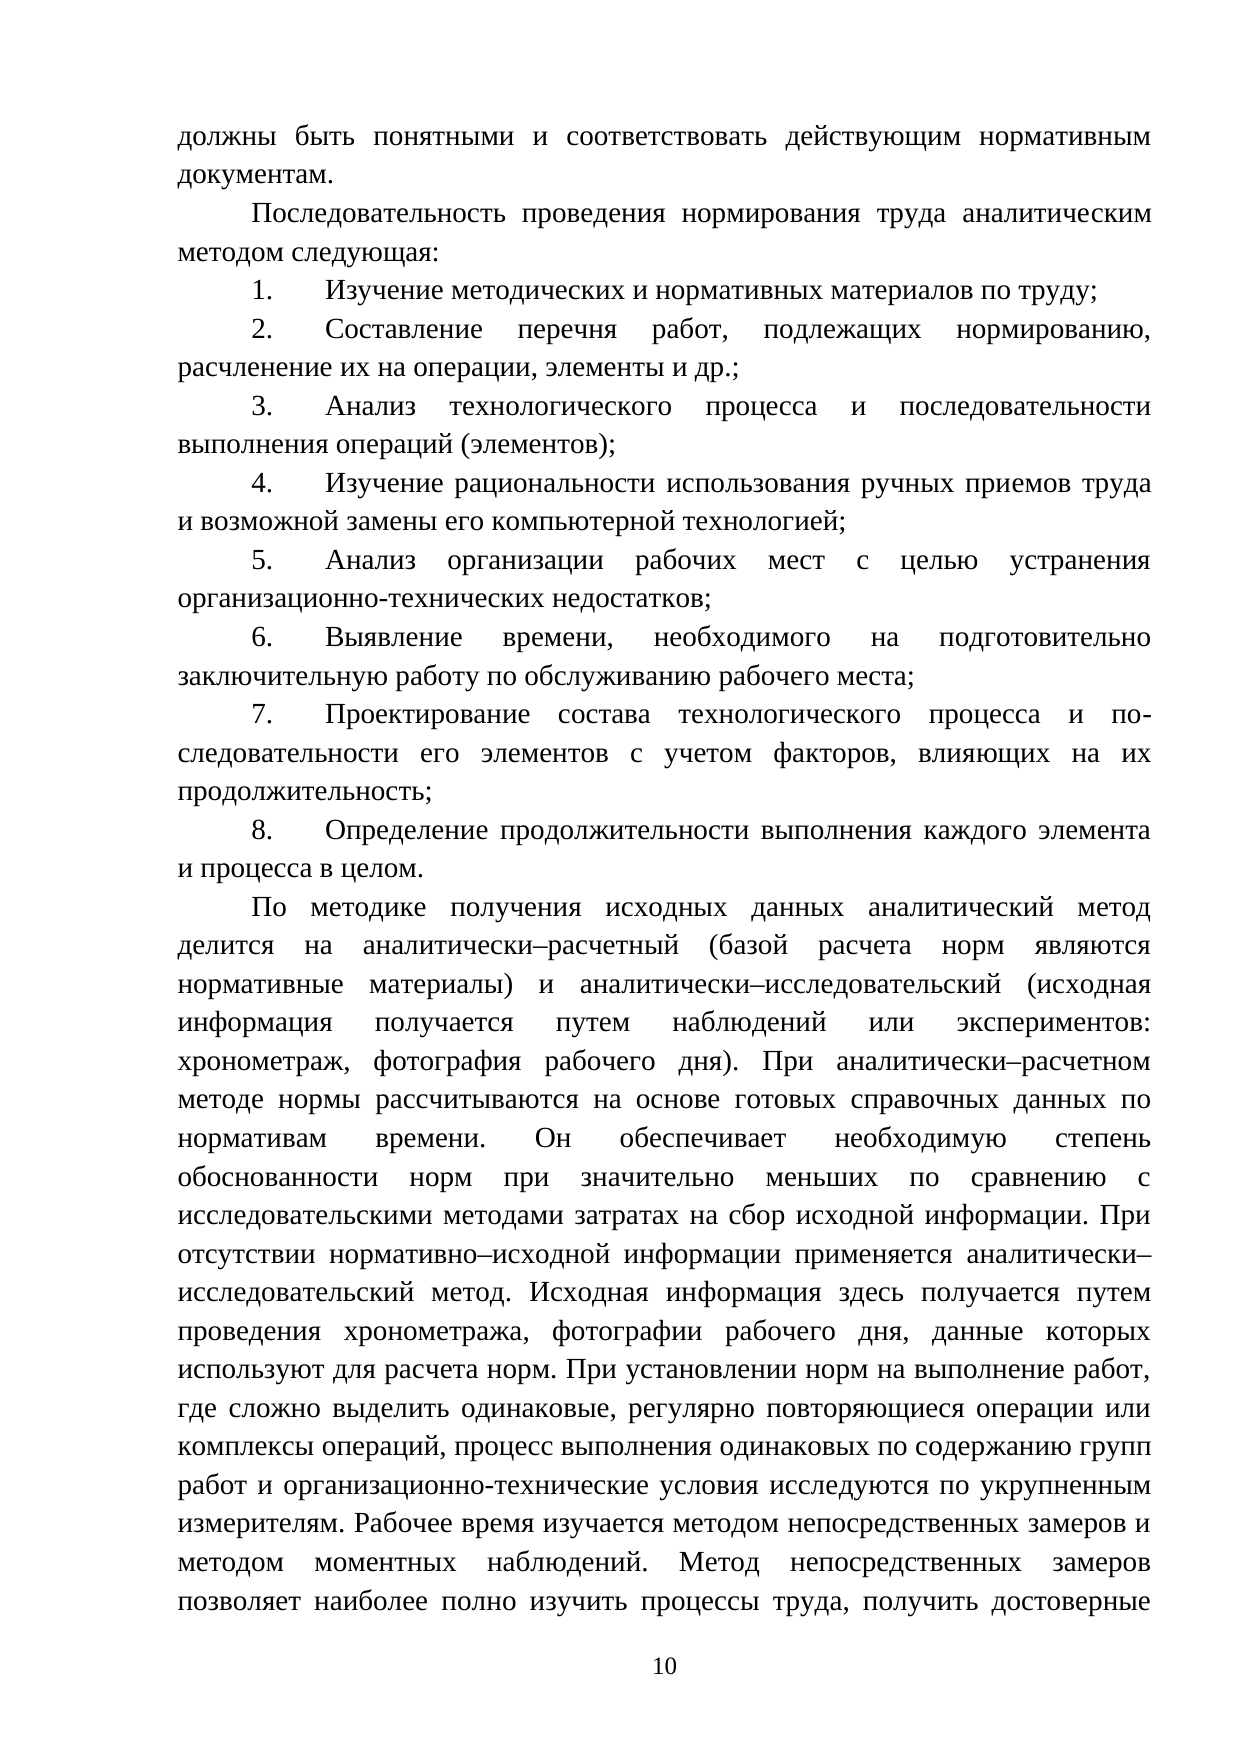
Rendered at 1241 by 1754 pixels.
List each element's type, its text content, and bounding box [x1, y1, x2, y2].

list Составление перечня работ, подлежащих нормированию, расчленение их на операции, элементы и др.; [177, 311, 1152, 383]
list Определение продолжительности выполнения каждого элемента и процесса в целом. [177, 812, 1152, 884]
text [177, 889, 1152, 1616]
list Анализ организации рабочих мест с целью устранения организационно-технических недостатков; [177, 542, 1152, 614]
list Проектирование состава технологического процесса и последовательности его элементов с учетом факторов, влияющих на их продолжительность; [177, 696, 1152, 807]
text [177, 118, 1152, 190]
text Последовательность проведения нормирования труда аналитическим методом следующая: [177, 195, 1152, 267]
list Анализ технологического процесса и последовательности выполнения операций (элементов); [177, 388, 1152, 460]
list Изучение рациональности использования ручных приемов труда и возможной замены его компьютерной технологией; [177, 465, 1152, 537]
list Изучение методических и нормативных материалов по труду; [177, 272, 1152, 306]
list Выявление времени, необходимого на подготовительно заключительную работу по обслуживанию рабочего места; [177, 619, 1152, 691]
